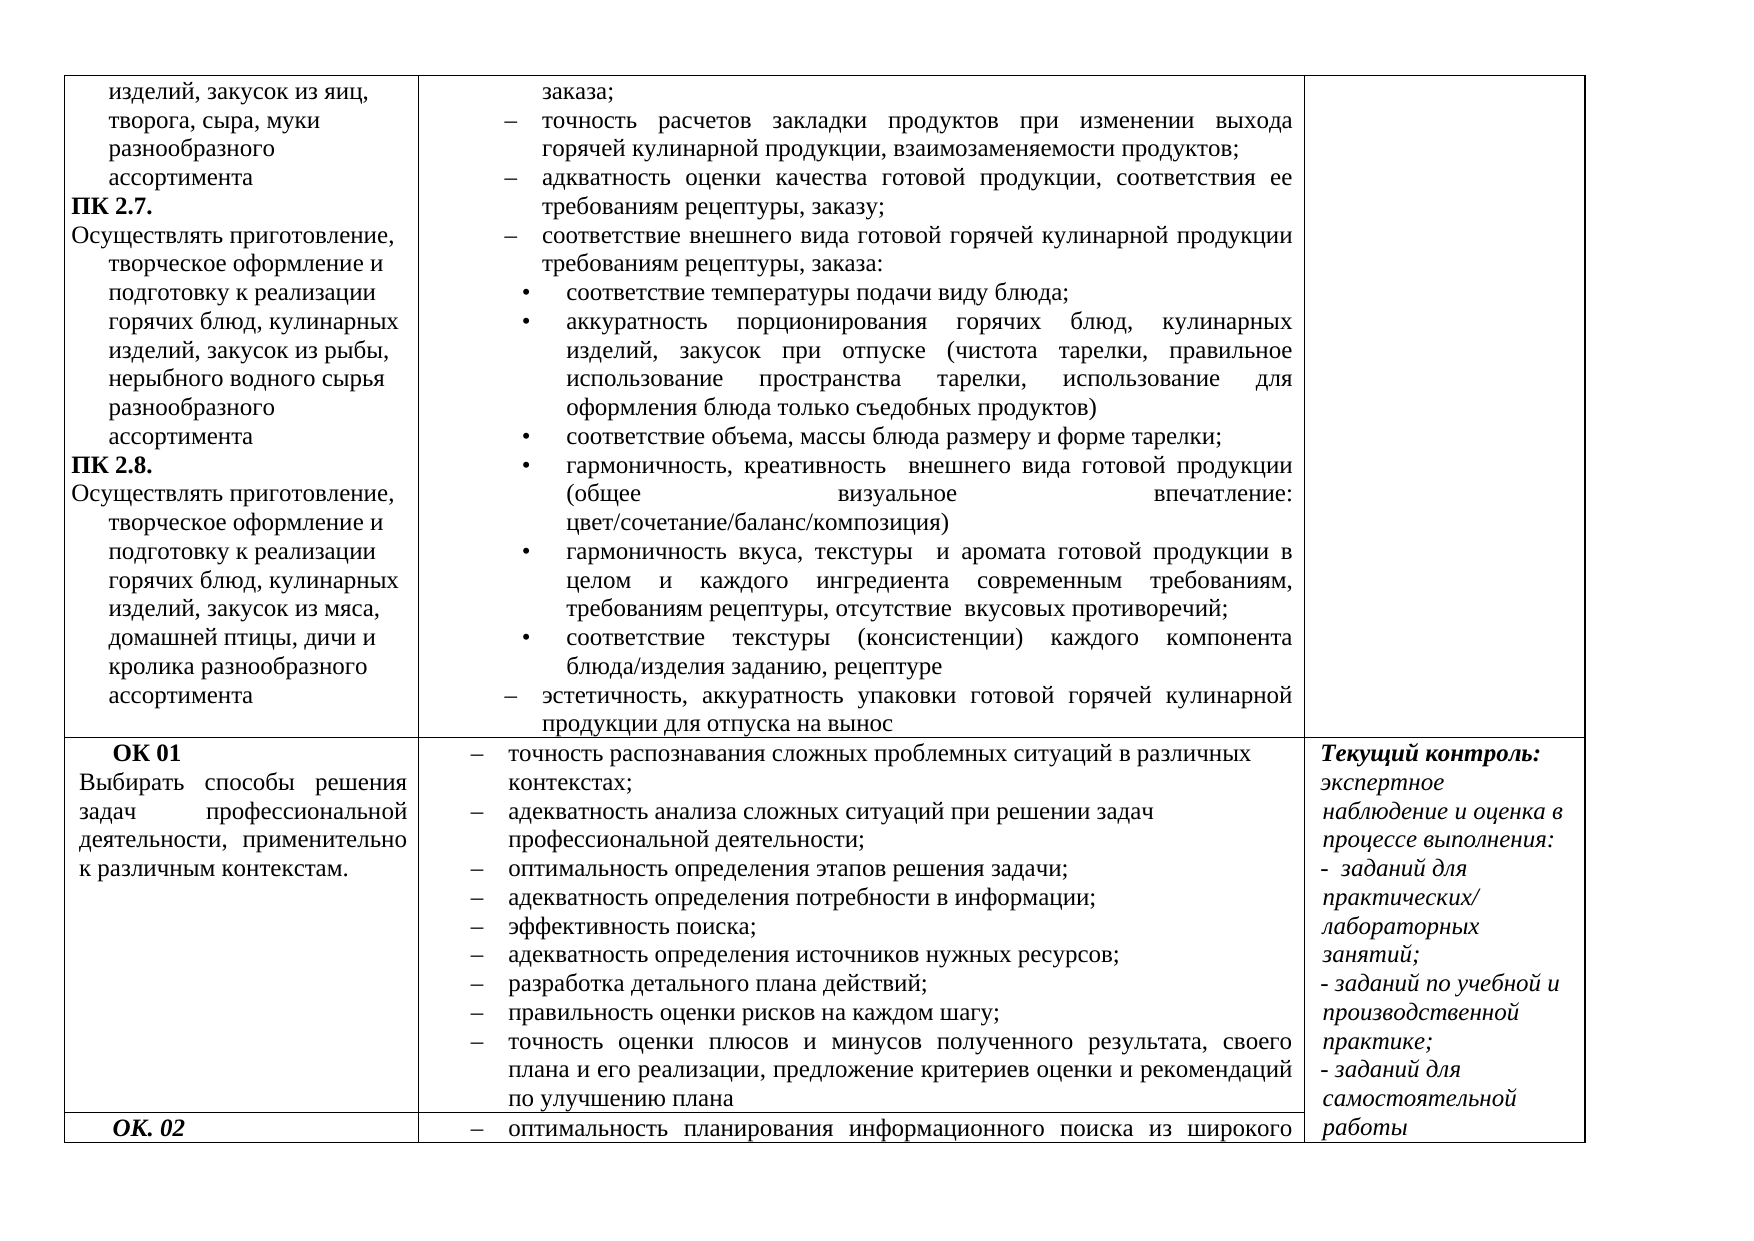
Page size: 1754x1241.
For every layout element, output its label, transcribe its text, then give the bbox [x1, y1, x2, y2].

table_cell ОК 01 Выбирать способы решения задач профессиональной деятельности, применительно к различным контекстам. [65, 738, 418, 1112]
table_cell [419, 76, 1304, 737]
table_cell – точность распознавания сложных проблемных ситуаций в различных контекстах; – адекватность анализа сложных ситуаций при решении задач профессиональной деятельности; – оптимальность определения этапов решения задачи; – адекватность определения потребности в информации; – эффективность поиска; – адекватность определения источников нужных ресурсов; – разработка детального плана действий; – правильность оценки рисков на каждом шагу; – точность оценки плюсов и минусов полученного результата, своего плана и его реализации, предложение критериев оценки и рекомендаций по улучшению плана [419, 738, 1304, 1112]
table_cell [65, 76, 418, 737]
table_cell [419, 1113, 1304, 1142]
table_cell Текущий контроль: экспертное наблюдение и оценка в процессе выполнения: - заданий для практических/ лабораторных занятий; - заданий по учебной и производственной практике; - заданий для самостоятельной работы Промежуточная аттестация: экспертное наблюдение и оценка в процессе выполнения: - практических заданий на экзамене по МДК; - заданий экзамена по модулю; - экспертная оценка защиты отчетов по учебной и производственной практикам [1305, 738, 1584, 1142]
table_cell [65, 1113, 418, 1142]
